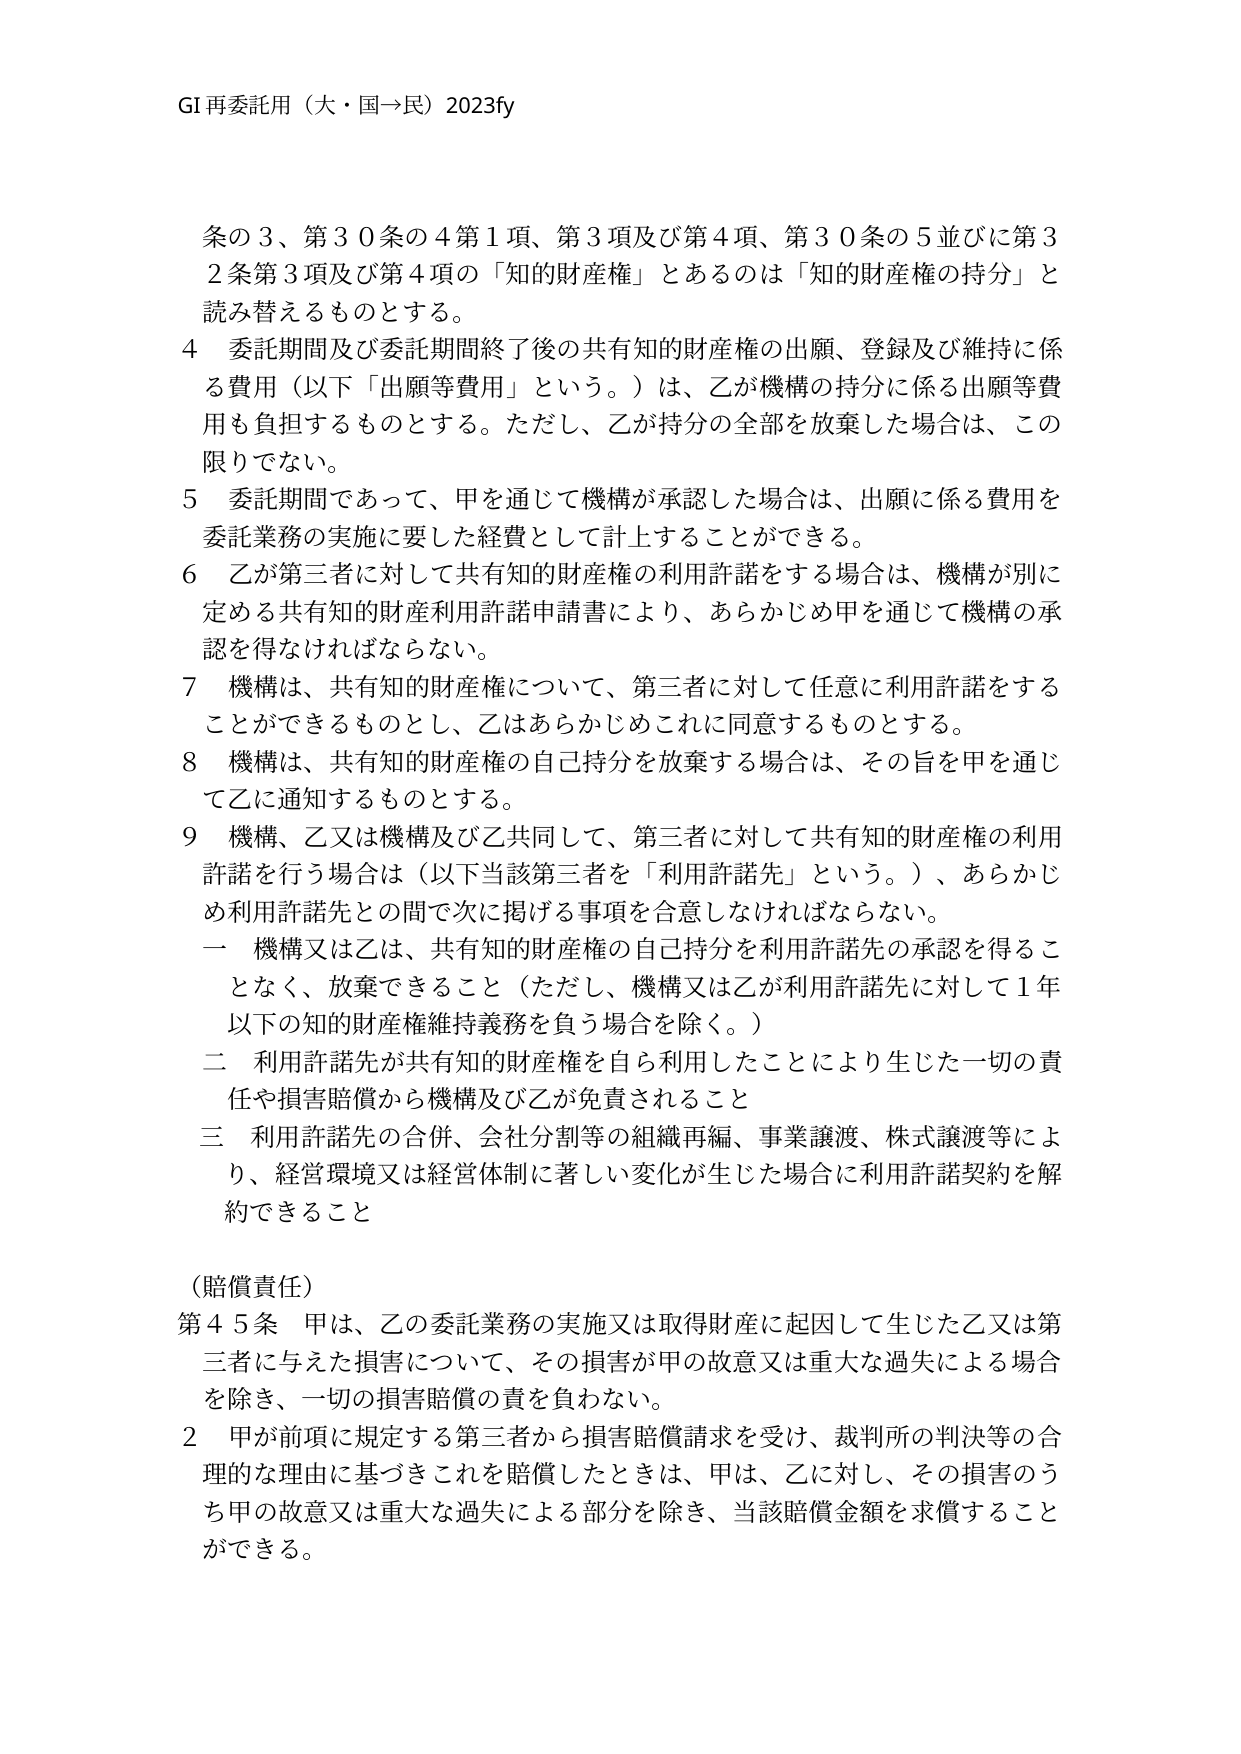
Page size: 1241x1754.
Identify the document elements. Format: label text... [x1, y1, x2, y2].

text 一 機構又は乙は、共有知的財産権の自己持分を利用許諾先の承認を得ることなく、放棄できること（ただし、機構又は乙が利用許諾先に対して１年以下の知的財産権維持義務を負う場合を除く。） [177, 929, 1063, 1042]
text ２ 甲が前項に規定する第三者から損害賠償請求を受け、裁判所の判決等の合理的な理由に基づきこれを賠償したときは、甲は、乙に対し、その損害のうち甲の故意又は重大な過失による部分を除き、当該賠償金額を求償することができる。 [177, 1417, 1063, 1567]
text 第４５条 甲は、乙の委託業務の実施又は取得財産に起因して生じた乙又は第三者に与えた損害について、その損害が甲の故意又は重大な過失による場合を除き、一切の損害賠償の責を負わない。 [177, 1304, 1063, 1417]
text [177, 217, 1063, 329]
text ５ 委託期間であって、甲を通じて機構が承認した場合は、出願に係る費用を委託業務の実施に要した経費として計上することができる。 [177, 479, 1063, 554]
text 二 利用許諾先が共有知的財産権を自ら利用したことにより生じた一切の責任や損害賠償から機構及び乙が免責されること [177, 1042, 1063, 1117]
text ７ 機構は、共有知的財産権について、第三者に対して任意に利用許諾をすることができるものとし、乙はあらかじめこれに同意するものとする。 [177, 667, 1063, 742]
text 三 利用許諾先の合併、会社分割等の組織再編、事業譲渡、株式譲渡等により、経営環境又は経営体制に著しい変化が生じた場合に利用許諾契約を解約できること [199, 1117, 1063, 1229]
text ９ 機構、乙又は機構及び乙共同して、第三者に対して共有知的財産権の利用許諾を行う場合は（以下当該第三者を「利用許諾先」という。）、あらかじめ利用許諾先との間で次に掲げる事項を合意しなければならない。 [177, 817, 1063, 929]
text ８ 機構は、共有知的財産権の自己持分を放棄する場合は、その旨を甲を通じて乙に通知するものとする。 [177, 742, 1063, 817]
text （賠償責任） [177, 1267, 1063, 1304]
text ４ 委託期間及び委託期間終了後の共有知的財産権の出願、登録及び維持に係る費用（以下「出願等費用」という。）は、乙が機構の持分に係る出願等費用も負担するものとする。ただし、乙が持分の全部を放棄した場合は、この限りでない。 [177, 329, 1063, 479]
text ６ 乙が第三者に対して共有知的財産権の利用許諾をする場合は、機構が別に定める共有知的財産利用許諾申請書により、あらかじめ甲を通じて機構の承認を得なければならない。 [177, 554, 1063, 667]
